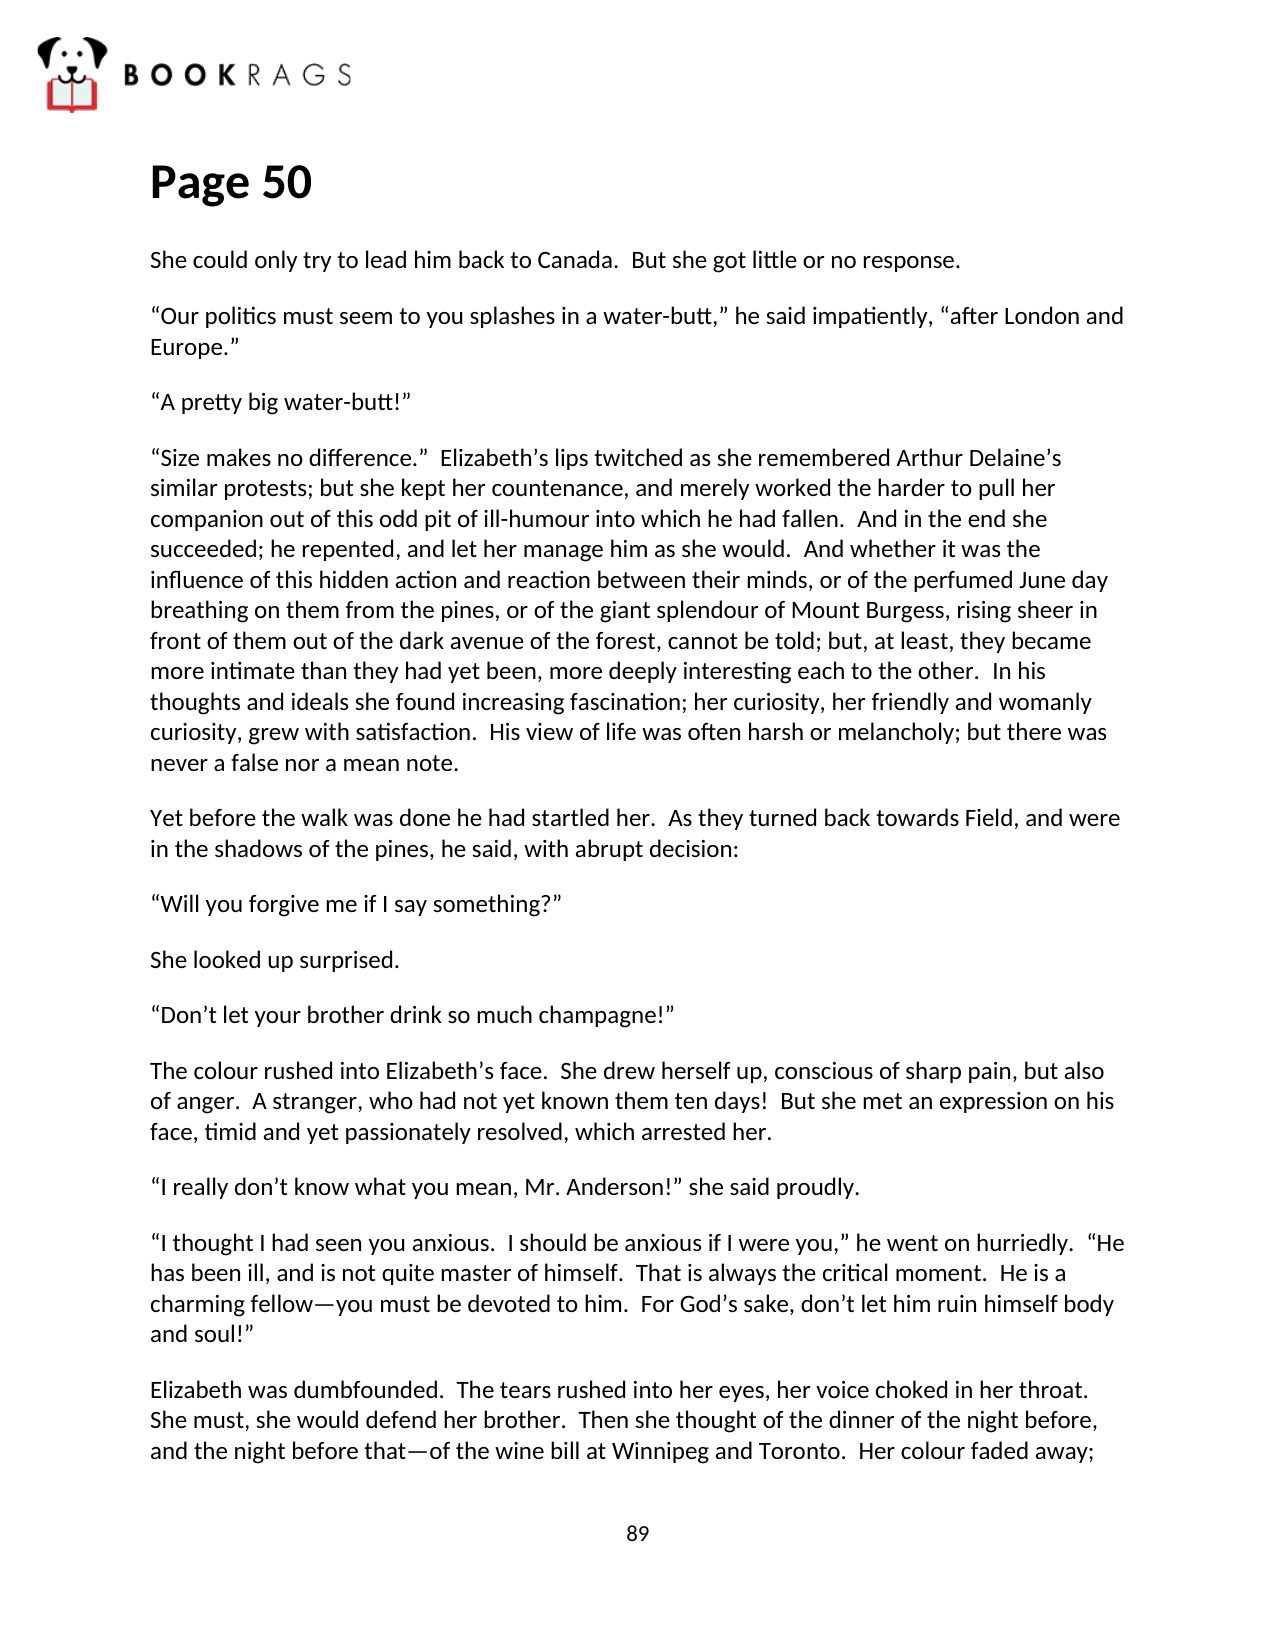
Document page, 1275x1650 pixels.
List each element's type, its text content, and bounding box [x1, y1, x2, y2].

text “I really don’t know what you mean, Mr. Anderson!” she said proudly. [150, 1172, 1125, 1202]
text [150, 1374, 1125, 1466]
text She could only try to lead him back to Canada. But she got little or no response. [150, 244, 1125, 275]
text “I thought I had seen you anxious. I should be anxious if I were you,” he went on hurriedly. “He has been ill, and is not quite master of himself. That is always the critical moment. He is a charming fellow—­you must be devoted to him. For God’s sake, don’t let him ruin himself body and soul!” [150, 1227, 1125, 1349]
text “Size makes no difference.” Elizabeth’s lips twitched as she remembered Arthur Delaine’s similar protests; but she kept her countenance, and merely worked the harder to pull her companion out of this odd pit of ill-humour into which he had fallen. And in the end she succeeded; he repented, and let her manage him as she would. And whether it was the influence of this hidden action and reaction between their minds, or of the perfumed June day breathing on them from the pines, or of the giant splendour of Mount Burgess, rising sheer in front of them out of the dark avenue of the forest, cannot be told; but, at least, they became more intimate than they had yet been, more deeply interesting each to the other. In his thoughts and ideals she found increasing fascination; her curiosity, her friendly and womanly curiosity, grew with satisfaction. His view of life was often harsh or melancholy; but there was never a false nor a mean note. [150, 442, 1125, 777]
text “A pretty big water-butt!” [150, 386, 1125, 417]
text She looked up surprised. [150, 944, 1125, 974]
picture [37, 37, 351, 113]
text “Will you forgive me if I say something?” [150, 888, 1125, 919]
text “Our politics must seem to you splashes in a water-butt,” he said impatiently, “after London and Europe.” [150, 300, 1125, 361]
text Page 50 [150, 150, 1125, 211]
text Yet before the walk was done he had startled her. As they turned back towards Field, and were in the shadows of the pines, he said, with abrupt decision: [150, 802, 1125, 863]
text “Don’t let your brother drink so much champagne!” [150, 999, 1125, 1030]
text The colour rushed into Elizabeth’s face. She drew herself up, conscious of sharp pain, but also of anger. A stranger, who had not yet known them ten days! But she met an expression on his face, timid and yet passionately resolved, which arrested her. [150, 1055, 1125, 1147]
